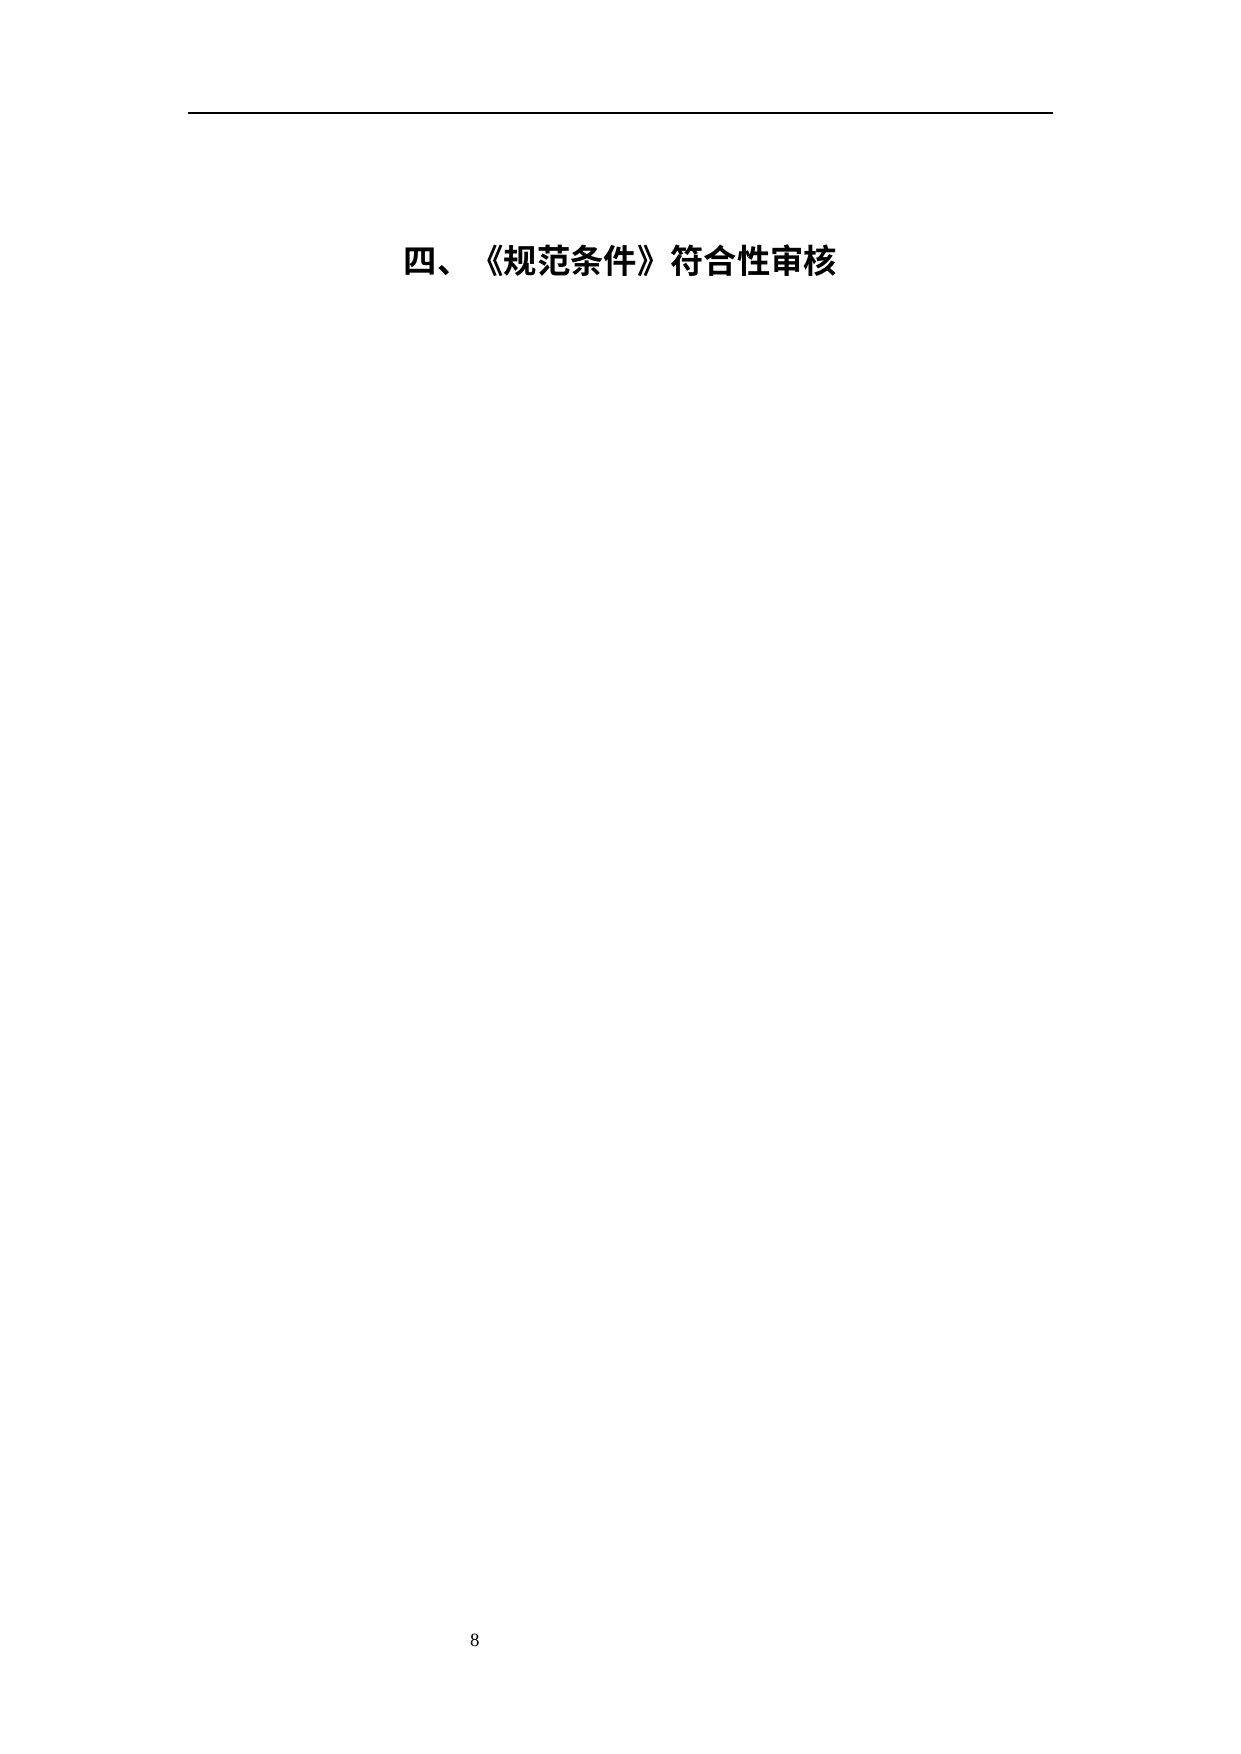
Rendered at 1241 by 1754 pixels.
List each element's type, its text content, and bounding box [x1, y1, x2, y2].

text 四、《规范条件》符合性审核 [187, 227, 1053, 292]
